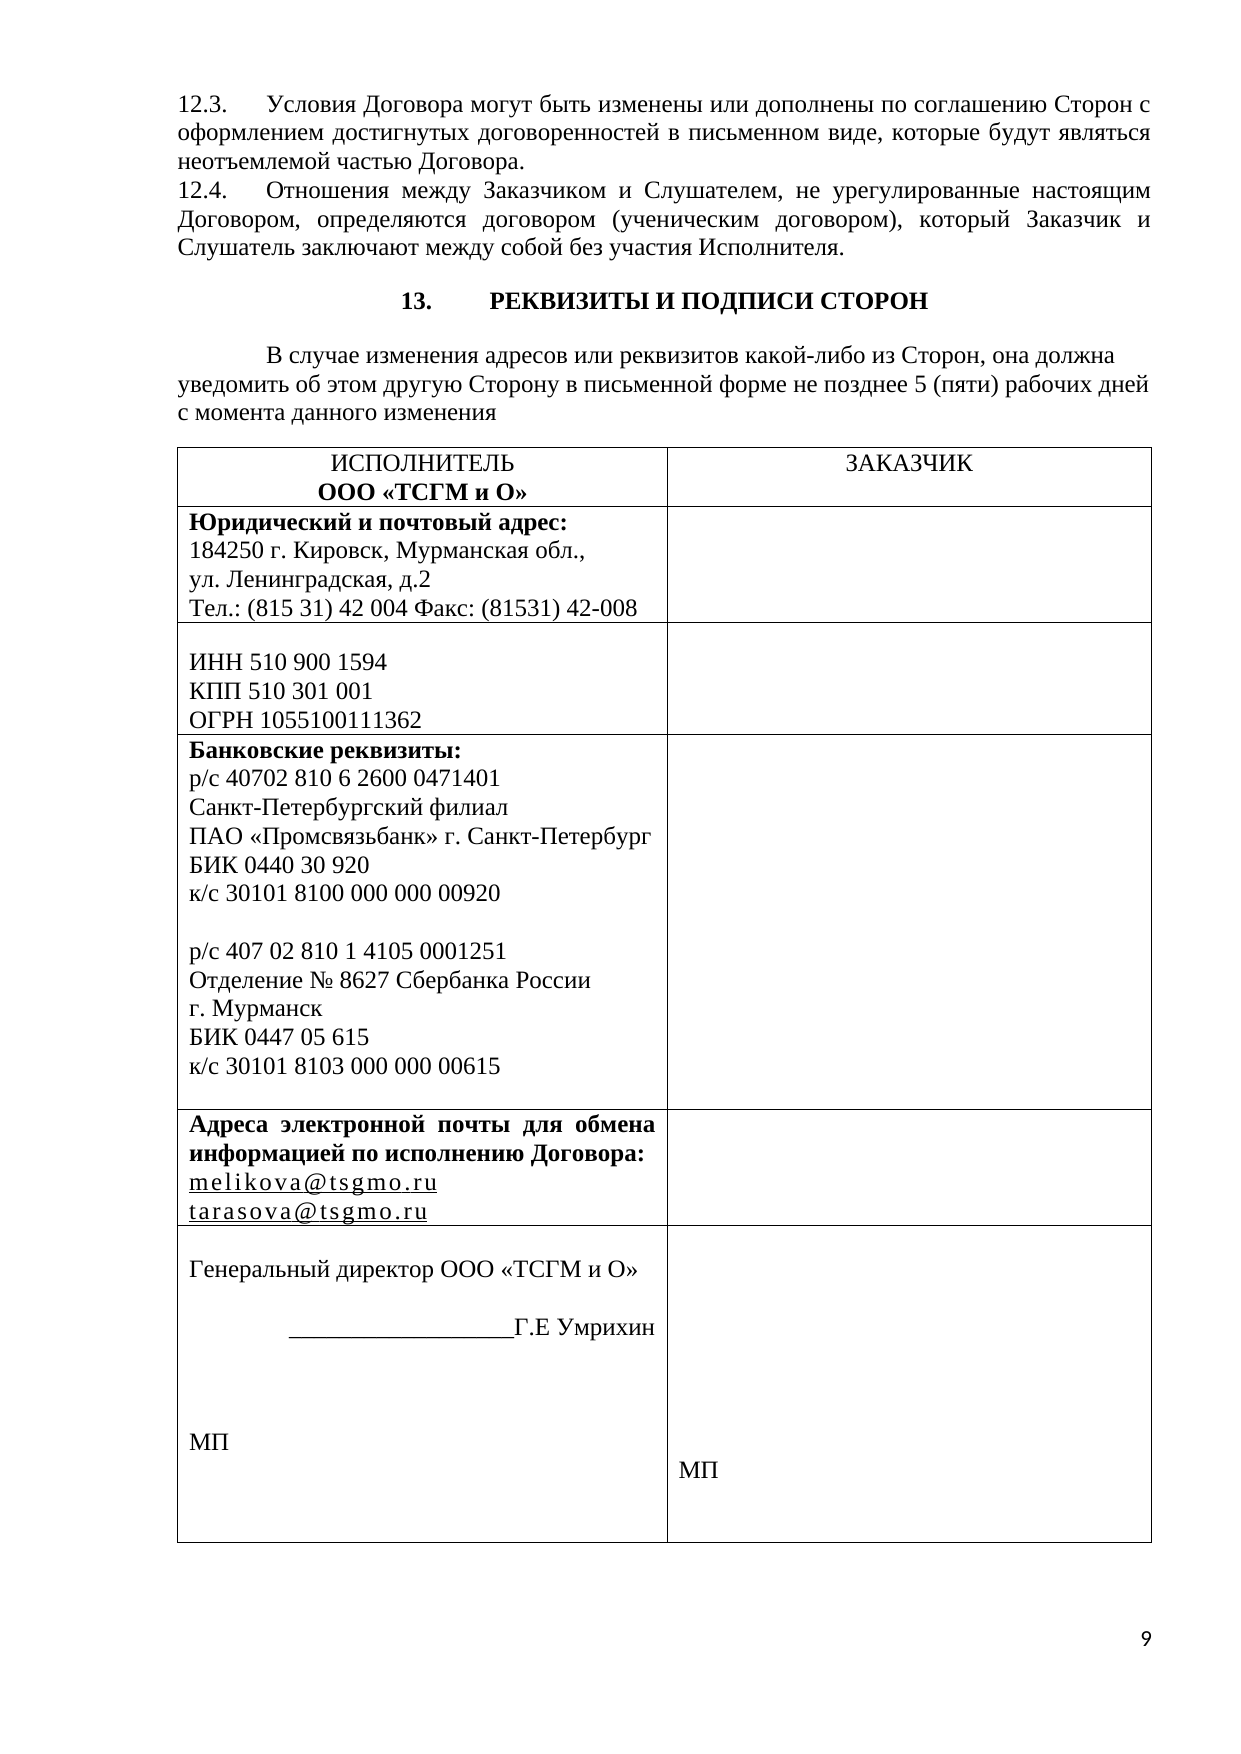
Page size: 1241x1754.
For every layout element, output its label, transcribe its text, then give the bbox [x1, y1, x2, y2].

table_cell Юридический и почтовый адрес: . Кировск, Мурманская обл., ул. Ленинградская, д.2 Тел.: (815 31) 42 004 Факс: (81531) 42-008 [178, 507, 667, 622]
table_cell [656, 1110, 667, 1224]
table_cell [668, 735, 1151, 1108]
list В случае изменения адресов или реквизитов какой-либо из Сторон, она должна уведомить об этом другую Сторону в письменной форме не позднее 5 (пяти) рабочих дней с момента данного изменения [177, 340, 1152, 426]
list РЕКВИЗИТЫ И ПОДПИСИ СТОРОН [177, 286, 1152, 315]
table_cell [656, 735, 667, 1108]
table_cell [668, 1110, 1151, 1224]
table_header ЗАКАЗЧИК [668, 448, 1151, 506]
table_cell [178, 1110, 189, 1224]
table_cell [668, 623, 1151, 734]
table_header ИСПОЛНИТЕЛЬ ООО «ТСГМ и О» [178, 448, 667, 506]
list Условия Договора могут быть изменены или дополнены по соглашению Сторон с оформлением достигнутых договоренностей в письменном виде, которые будут являться неотъемлемой частью Договора. [177, 89, 1152, 175]
table_cell [668, 507, 1151, 622]
table_cell ИНН 510 900 1594 КПП 510 301 001 ОГРН 1055100111362 [178, 623, 667, 734]
table_cell МП [668, 1226, 1151, 1542]
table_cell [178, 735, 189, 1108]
table_cell Генеральный директор ООО «ТСГМ и О» __________________Г.Е Умрихин МП [178, 1226, 667, 1542]
list Отношения между Заказчиком и Слушателем, не урегулированные настоящим Договором, определяются договором (ученическим договором), который Заказчик и Слушатель заключают между собой без участия Исполнителя. [177, 175, 1152, 261]
